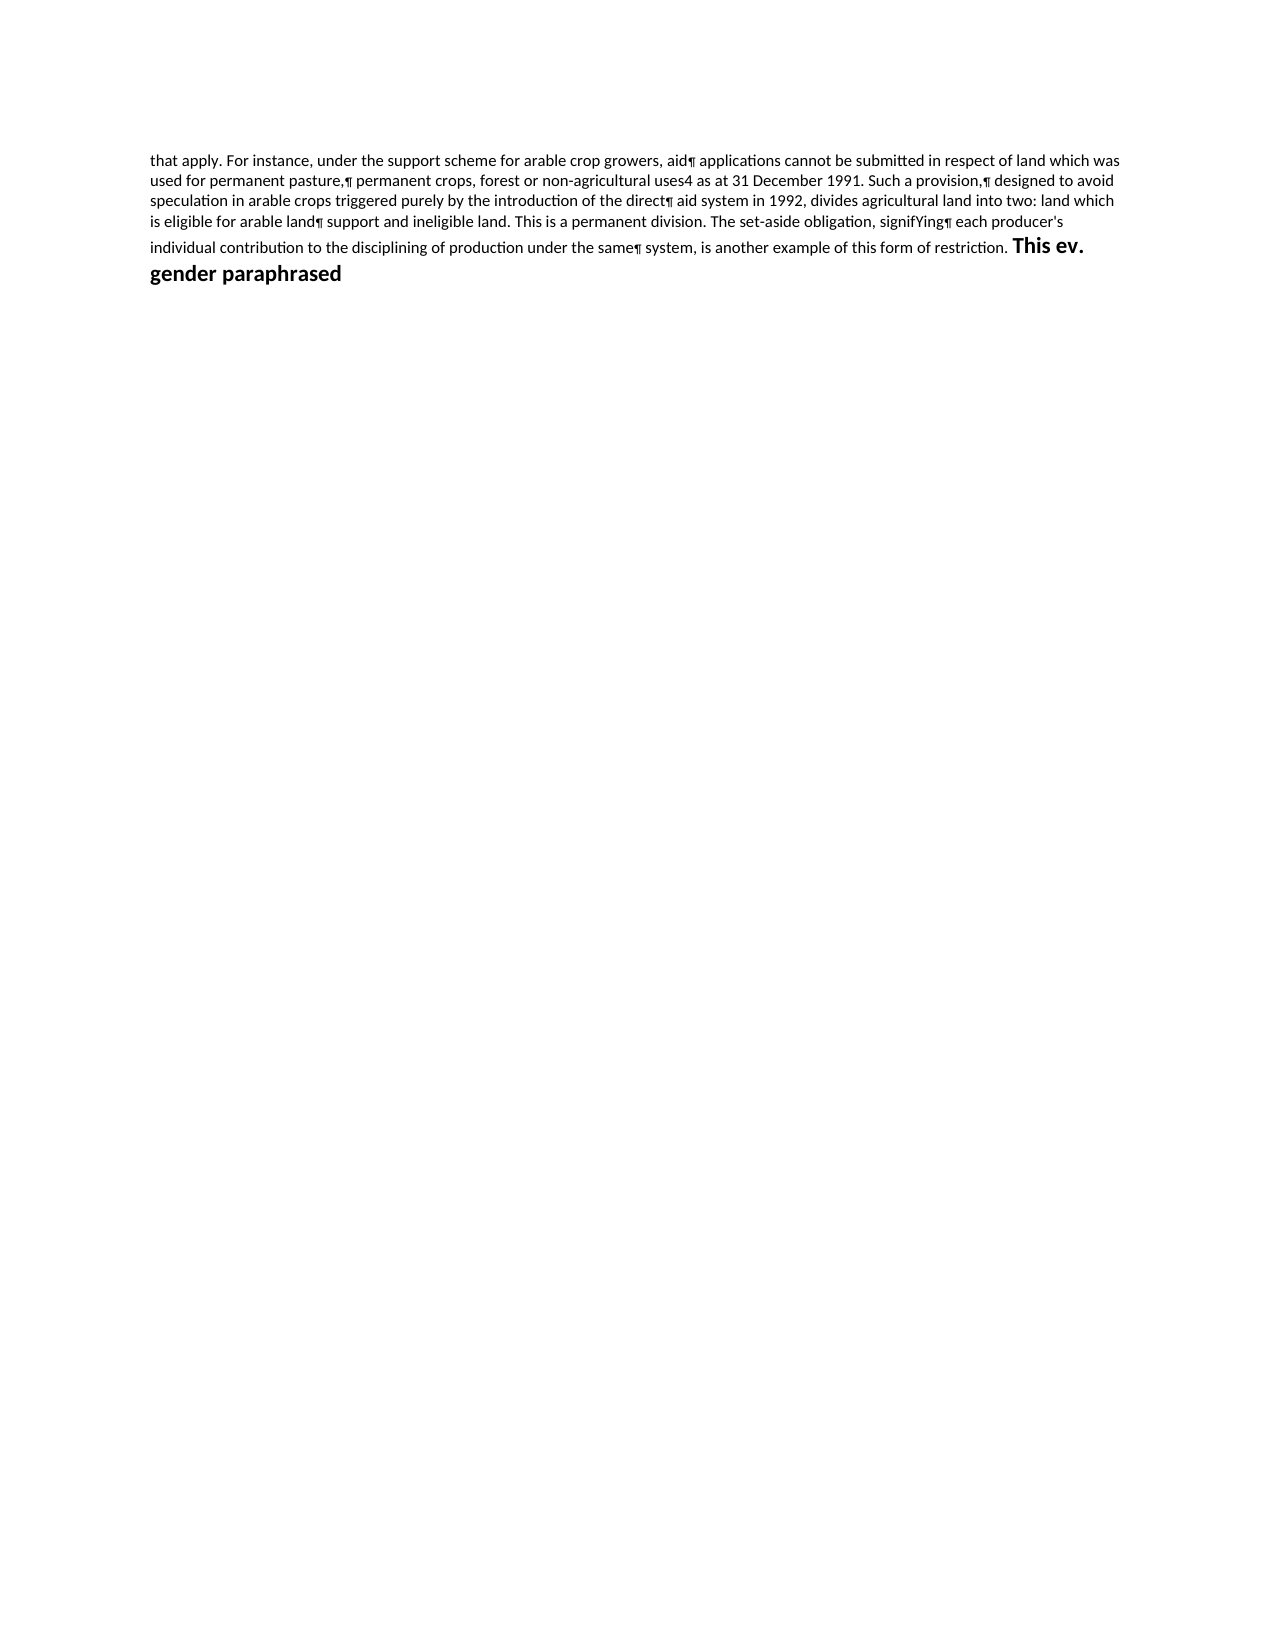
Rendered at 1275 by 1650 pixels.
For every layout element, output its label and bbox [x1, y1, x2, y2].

text [150, 150, 1125, 287]
